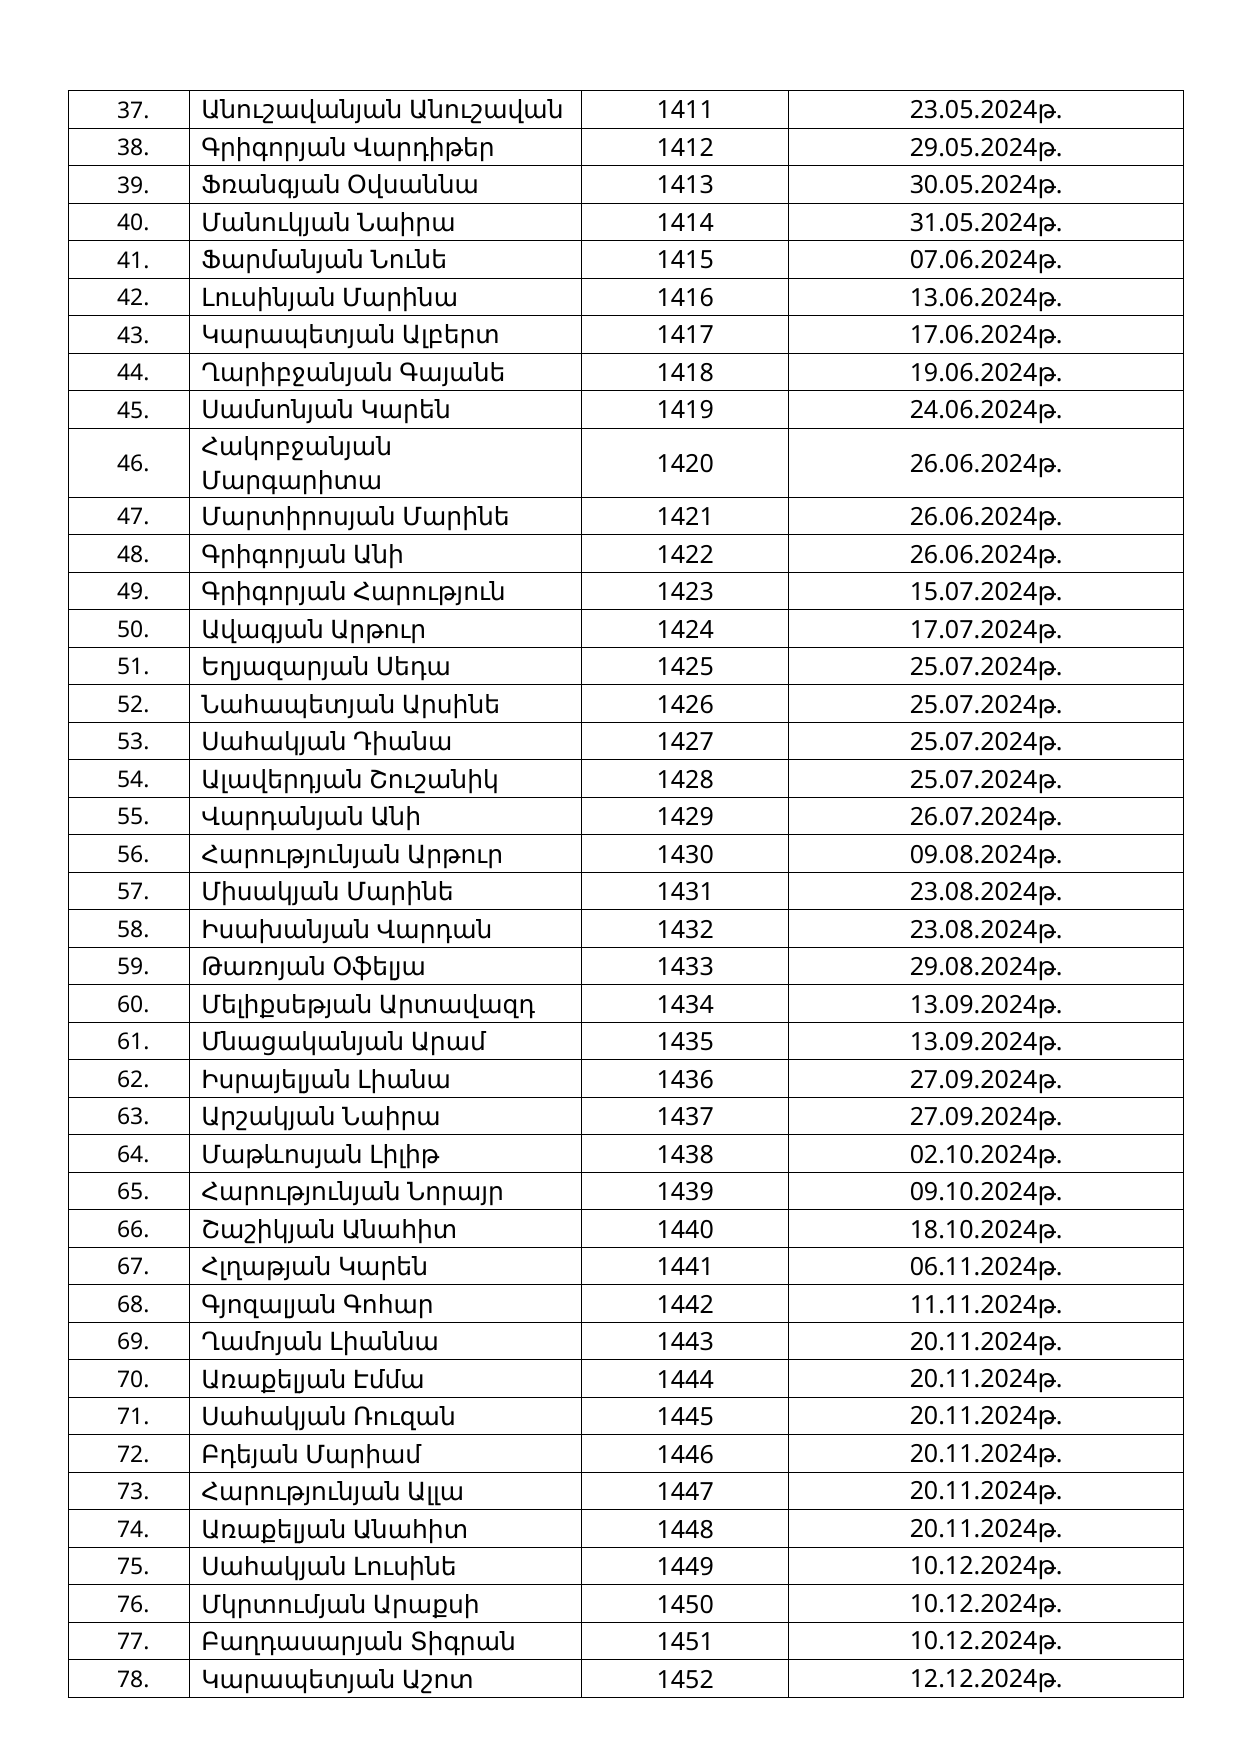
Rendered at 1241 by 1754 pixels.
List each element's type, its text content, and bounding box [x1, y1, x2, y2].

table_cell [69, 685, 189, 722]
table_cell 13.06.2024թ. [789, 279, 1183, 315]
table_cell Եղյազարյան Սեդա [190, 648, 581, 684]
table_cell 1449 [582, 1548, 788, 1584]
table_cell Ալավերդյան Շուշանիկ [190, 760, 581, 797]
table_cell 1424 [582, 610, 788, 647]
table_cell [69, 1135, 189, 1172]
table_cell Մնացականյան Արամ [190, 1023, 581, 1059]
table_cell [69, 279, 189, 315]
table_cell 10.12.2024թ. [789, 1548, 1183, 1584]
table_cell [69, 835, 189, 872]
table_cell 12.12.2024թ. [789, 1660, 1183, 1697]
table_cell 1427 [582, 723, 788, 759]
table_cell Միսակյան Մարինե [190, 873, 581, 909]
table_cell 1418 [582, 354, 788, 390]
table_cell [69, 1660, 189, 1697]
table_cell Հարությունյան Արթուր [190, 835, 581, 872]
table_cell Բդեյան Մարիամ [190, 1435, 581, 1472]
table_cell [69, 985, 189, 1022]
table_cell [69, 1623, 189, 1659]
table_cell [69, 1360, 189, 1397]
table_cell [69, 91, 189, 127]
table_cell [69, 1323, 189, 1359]
table_cell [69, 1248, 189, 1284]
table_cell 1451 [582, 1623, 788, 1659]
table_cell Իսախանյան Վարդան [190, 910, 581, 947]
table_cell Սահակյան Դիանա [190, 723, 581, 759]
table_cell 19.06.2024թ. [789, 354, 1183, 390]
table_cell [69, 1510, 189, 1547]
table_cell 26.07.2024թ. [789, 798, 1183, 834]
table_cell [69, 129, 189, 165]
table_cell 1439 [582, 1173, 788, 1209]
table_cell 1444 [582, 1360, 788, 1397]
table_cell 1426 [582, 685, 788, 722]
table_cell 27.09.2024թ. [789, 1098, 1183, 1134]
table_cell 23.08.2024թ. [789, 873, 1183, 909]
table_cell 13.09.2024թ. [789, 1023, 1183, 1059]
table_cell Հակոբջանյան Մարգարիտա [190, 429, 581, 497]
table_cell 1431 [582, 873, 788, 909]
table_cell 20.11.2024թ. [789, 1435, 1183, 1472]
table_cell [69, 241, 189, 277]
table_cell Ֆռանգյան Օվսաննա [190, 166, 581, 202]
table_cell Գրիգորյան Անի [190, 535, 581, 572]
table_cell [69, 535, 189, 572]
table_cell 1450 [582, 1585, 788, 1622]
table_cell 1419 [582, 391, 788, 427]
table_cell 26.06.2024թ. [789, 498, 1183, 534]
table_cell 25.07.2024թ. [789, 685, 1183, 722]
table_cell 09.08.2024թ. [789, 835, 1183, 872]
table_cell [69, 1023, 189, 1059]
table_cell 11.11.2024թ. [789, 1285, 1183, 1322]
table_cell Թառոյան Օֆելյա [190, 948, 581, 984]
table_cell 24.06.2024թ. [789, 391, 1183, 427]
table_cell [69, 498, 189, 534]
table_cell Լուսինյան Մարինա [190, 279, 581, 315]
table_cell 1412 [582, 129, 788, 165]
table_cell 1421 [582, 498, 788, 534]
table_cell Ֆարմանյան Նունե [190, 241, 581, 277]
table_cell 18.10.2024թ. [789, 1210, 1183, 1247]
table_cell [69, 1473, 189, 1509]
table_cell 1440 [582, 1210, 788, 1247]
table_cell 23.05.2024թ. [789, 91, 1183, 127]
table_cell [69, 429, 189, 497]
table_cell Մկրտումյան Արաքսի [190, 1585, 581, 1622]
table_cell 1434 [582, 985, 788, 1022]
table_cell 15.07.2024թ. [789, 573, 1183, 609]
table_cell Անուշավանյան Անուշավան [190, 91, 581, 127]
table_cell 20.11.2024թ. [789, 1360, 1183, 1397]
table_cell Շաշիկյան Անահիտ [190, 1210, 581, 1247]
table_cell [69, 1285, 189, 1322]
table_cell 30.05.2024թ. [789, 166, 1183, 202]
table_cell 07.06.2024թ. [789, 241, 1183, 277]
table_cell [69, 1548, 189, 1584]
table_cell [69, 648, 189, 684]
table_cell 1445 [582, 1398, 788, 1434]
table_cell 1428 [582, 760, 788, 797]
table_cell Բաղդասարյան Տիգրան [190, 1623, 581, 1659]
table_cell Ղամոյան Լիաննա [190, 1323, 581, 1359]
table_cell 26.06.2024թ. [789, 535, 1183, 572]
table_cell [69, 798, 189, 834]
table_cell [69, 948, 189, 984]
table_cell 1422 [582, 535, 788, 572]
table_cell 27.09.2024թ. [789, 1060, 1183, 1097]
table_cell Հարությունյան Ալլա [190, 1473, 581, 1509]
table_cell 25.07.2024թ. [789, 760, 1183, 797]
table_cell 1448 [582, 1510, 788, 1547]
table_cell 1446 [582, 1435, 788, 1472]
table_cell 25.07.2024թ. [789, 723, 1183, 759]
table_cell 1442 [582, 1285, 788, 1322]
table_cell 1433 [582, 948, 788, 984]
table_cell Կարապետյան Ալբերտ [190, 316, 581, 352]
table_cell 20.11.2024թ. [789, 1510, 1183, 1547]
table_cell 25.07.2024թ. [789, 648, 1183, 684]
table_cell [69, 760, 189, 797]
table_cell 10.12.2024թ. [789, 1623, 1183, 1659]
table_cell [69, 316, 189, 352]
table_cell 1414 [582, 204, 788, 240]
table_cell [69, 354, 189, 390]
table_cell 1415 [582, 241, 788, 277]
table_cell [69, 610, 189, 647]
table_cell 17.07.2024թ. [789, 610, 1183, 647]
table_cell Գրիգորյան Հարություն [190, 573, 581, 609]
table_cell [69, 1210, 189, 1247]
table_cell Ավագյան Արթուր [190, 610, 581, 647]
table_cell Ղարիբջանյան Գայանե [190, 354, 581, 390]
table_cell 1443 [582, 1323, 788, 1359]
table_cell 1435 [582, 1023, 788, 1059]
table_cell 20.11.2024թ. [789, 1473, 1183, 1509]
table_cell 1436 [582, 1060, 788, 1097]
table_cell 1429 [582, 798, 788, 834]
table_cell Գրիգորյան Վարդիթեր [190, 129, 581, 165]
table_cell 31.05.2024թ. [789, 204, 1183, 240]
table_cell 13.09.2024թ. [789, 985, 1183, 1022]
table_cell 1441 [582, 1248, 788, 1284]
table_cell 02.10.2024թ. [789, 1135, 1183, 1172]
table_cell [69, 166, 189, 202]
table_cell Առաքելյան Անահիտ [190, 1510, 581, 1547]
table_cell Սամսոնյան Կարեն [190, 391, 581, 427]
table_cell Կարապետյան Աշոտ [190, 1660, 581, 1697]
table_cell [69, 204, 189, 240]
table_cell [69, 1435, 189, 1472]
table_cell Մարտիրոսյան Մարինե [190, 498, 581, 534]
table_cell 06.11.2024թ. [789, 1248, 1183, 1284]
table_cell Նահապետյան Արսինե [190, 685, 581, 722]
table_cell Հարությունյան Նորայր [190, 1173, 581, 1209]
table_cell Մելիքսեթյան Արտավազդ [190, 985, 581, 1022]
table_cell 1416 [582, 279, 788, 315]
table_cell 20.11.2024թ. [789, 1323, 1183, 1359]
table_cell 17.06.2024թ. [789, 316, 1183, 352]
table_cell 1447 [582, 1473, 788, 1509]
table_cell 1420 [582, 429, 788, 497]
table_cell [69, 573, 189, 609]
table_cell [69, 1585, 189, 1622]
table_cell 1417 [582, 316, 788, 352]
table_cell 29.05.2024թ. [789, 129, 1183, 165]
table_cell 26.06.2024թ. [789, 429, 1183, 497]
table_cell [69, 1098, 189, 1134]
table_cell 23.08.2024թ. [789, 910, 1183, 947]
table_cell Հլղաթյան Կարեն [190, 1248, 581, 1284]
table_cell 1430 [582, 835, 788, 872]
table_cell Իսրայելյան Լիանա [190, 1060, 581, 1097]
table_cell 1438 [582, 1135, 788, 1172]
table_cell 10.12.2024թ. [789, 1585, 1183, 1622]
table_cell 1425 [582, 648, 788, 684]
table_cell 1411 [582, 91, 788, 127]
table_cell [69, 723, 189, 759]
table_cell 1413 [582, 166, 788, 202]
table_cell 1432 [582, 910, 788, 947]
table_cell Մաթևոսյան Լիլիթ [190, 1135, 581, 1172]
table_cell Սահակյան Լուսինե [190, 1548, 581, 1584]
table_cell Առաքելյան Էմմա [190, 1360, 581, 1397]
table_cell 1437 [582, 1098, 788, 1134]
table_cell [69, 1173, 189, 1209]
table_cell 20.11.2024թ. [789, 1398, 1183, 1434]
table_cell [69, 391, 189, 427]
table_cell [69, 1398, 189, 1434]
table_cell Սահակյան Ռուզան [190, 1398, 581, 1434]
table_cell Արշակյան Նաիրա [190, 1098, 581, 1134]
table_cell Մանուկյան Նաիրա [190, 204, 581, 240]
table_cell 1452 [582, 1660, 788, 1697]
table_cell [69, 910, 189, 947]
table_cell 29.08.2024թ. [789, 948, 1183, 984]
table_cell [69, 873, 189, 909]
table_cell Վարդանյան Անի [190, 798, 581, 834]
table_cell Գյոզալյան Գոհար [190, 1285, 581, 1322]
table_cell 09.10.2024թ. [789, 1173, 1183, 1209]
table_cell [69, 1060, 189, 1097]
table_cell 1423 [582, 573, 788, 609]
